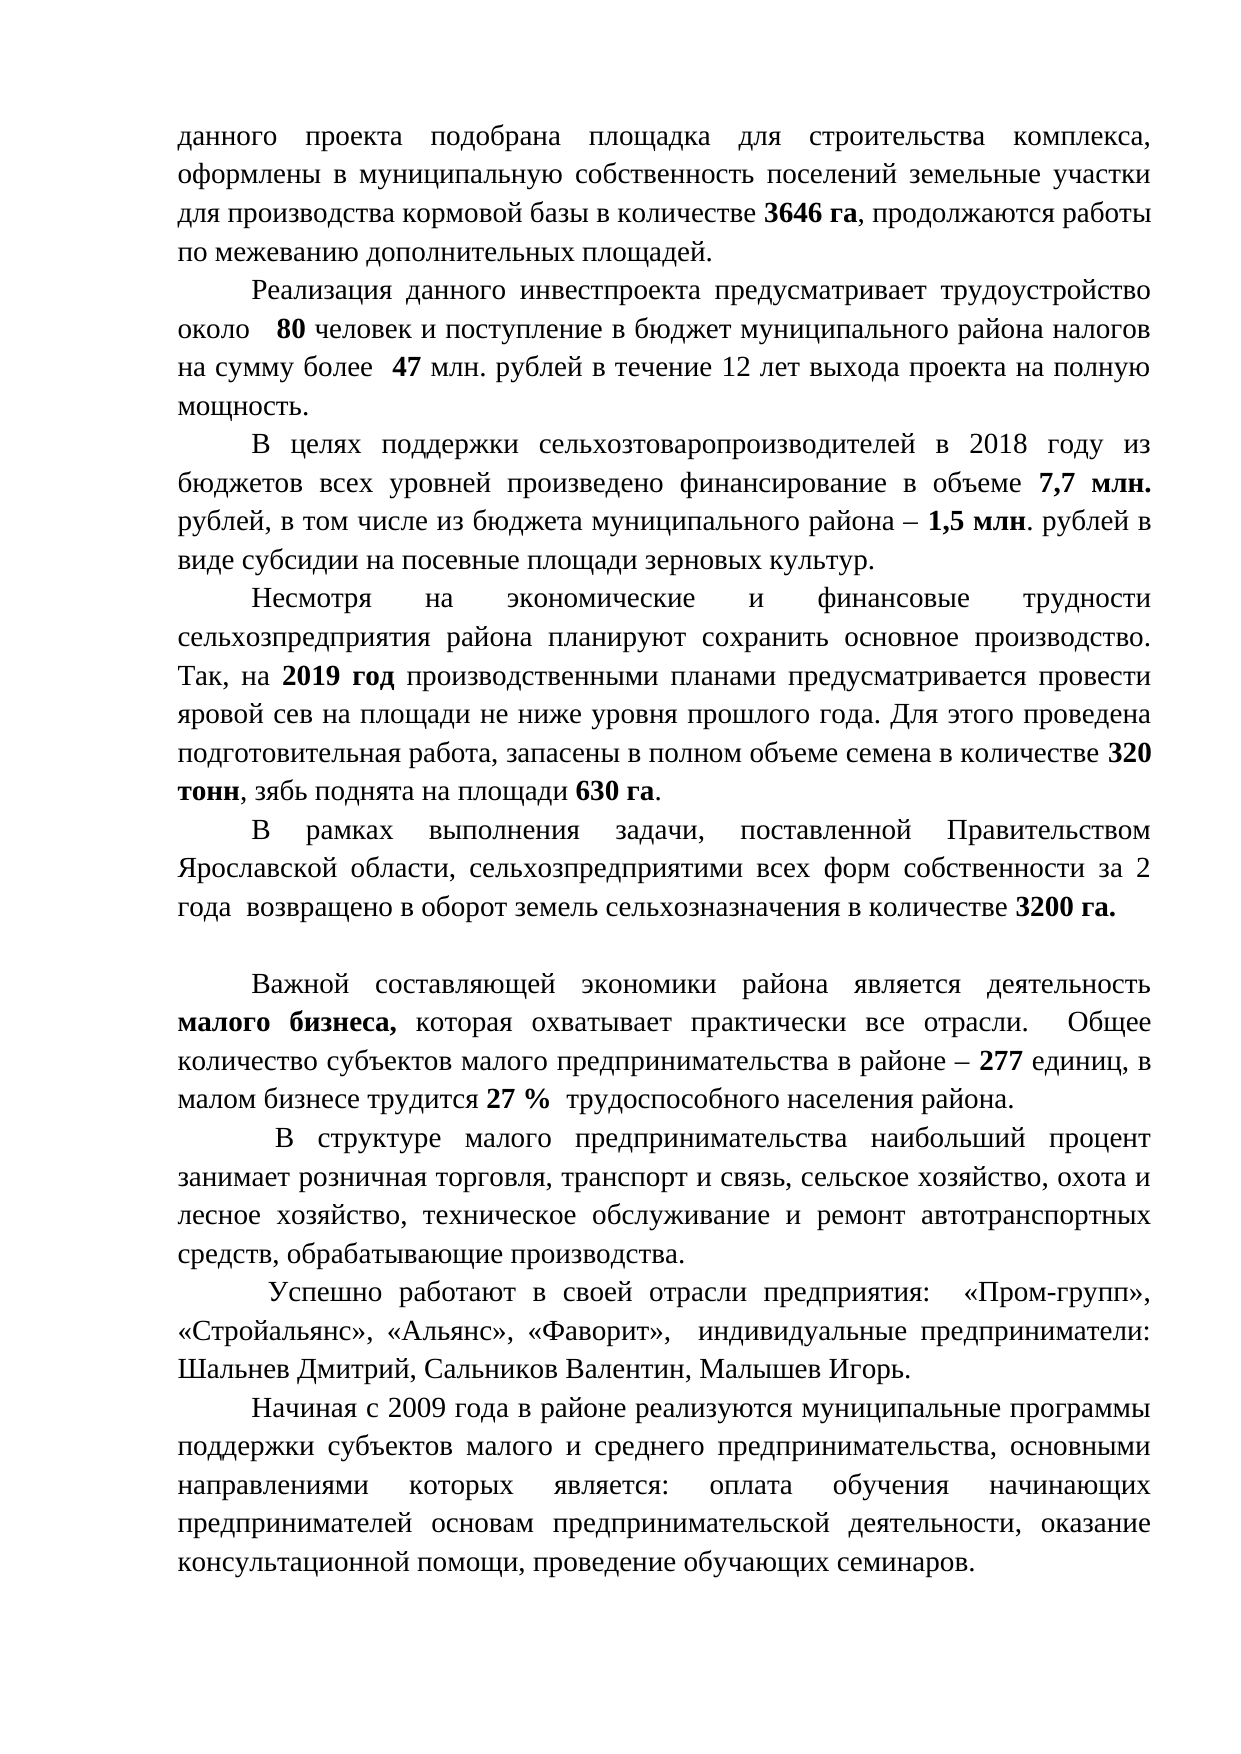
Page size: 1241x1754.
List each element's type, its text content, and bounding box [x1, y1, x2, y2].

text Начиная с 2009 года в районе реализуются муниципальные программы поддержки субъектов малого и среднего предпринимательства, основными направлениями которых является: оплата обучения начинающих предпринимателей основам предпринимательской деятельности, оказание консультационной помощи, проведение обучающих семинаров. [177, 1390, 1152, 1578]
text Несмотря на экономические и финансовые трудности сельхозпредприятия района планируют сохранить основное производство. Так, на 2019 год производственными планами предусматривается провести яровой сев на площади не ниже уровня прошлого года. Для этого проведена подготовительная работа, запасены в полном объеме семена в количестве 320 тонн, зябь поднята на площади 630 га. [177, 581, 1152, 807]
text В рамках выполнения задачи, поставленной Правительством Ярославской области, сельхозпредприятими всех форм собственности за 2 года возвращено в оборот земель сельхозназначения в количестве 3200 га. [177, 812, 1152, 922]
text Успешно работают в своей отрасли предприятия: «Пром-групп», «Стройальянс», «Альянс», «Фаворит», индивидуальные предприниматели: Шальнев Дмитрий, Сальников Валентин, Малышев Игорь. [177, 1274, 1152, 1385]
text Важной составляющей экономики района является деятельность малого бизнеса, которая охватывает практически все отрасли. Общее количество субъектов малого предпринимательства в районе – 277 единиц, в малом бизнесе трудится 27 % трудоспособного населения района. [177, 966, 1152, 1115]
text В целях поддержки сельхозтоваропроизводителей в 2018 году из бюджетов всех уровней произведено финансирование в объеме 7,7 млн. рублей, в том числе из бюджета муниципального района – 1,5 млн. рублей в виде субсидии на посевные площади зерновых культур. [177, 426, 1152, 576]
text В структуре малого предпринимательства наибольший процент занимает розничная торговля, транспорт и связь, сельское хозяйство, охота и лесное хозяйство, техническое обслуживание и ремонт автотранспортных средств, обрабатывающие производства. [177, 1120, 1152, 1269]
text Реализация данного инвестпроекта предусматривает трудоустройство около 80 человек и поступление в бюджет муниципального района налогов на сумму более 47 млн. рублей в течение 12 лет выхода проекта на полную мощность. [177, 272, 1152, 421]
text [177, 118, 1152, 267]
